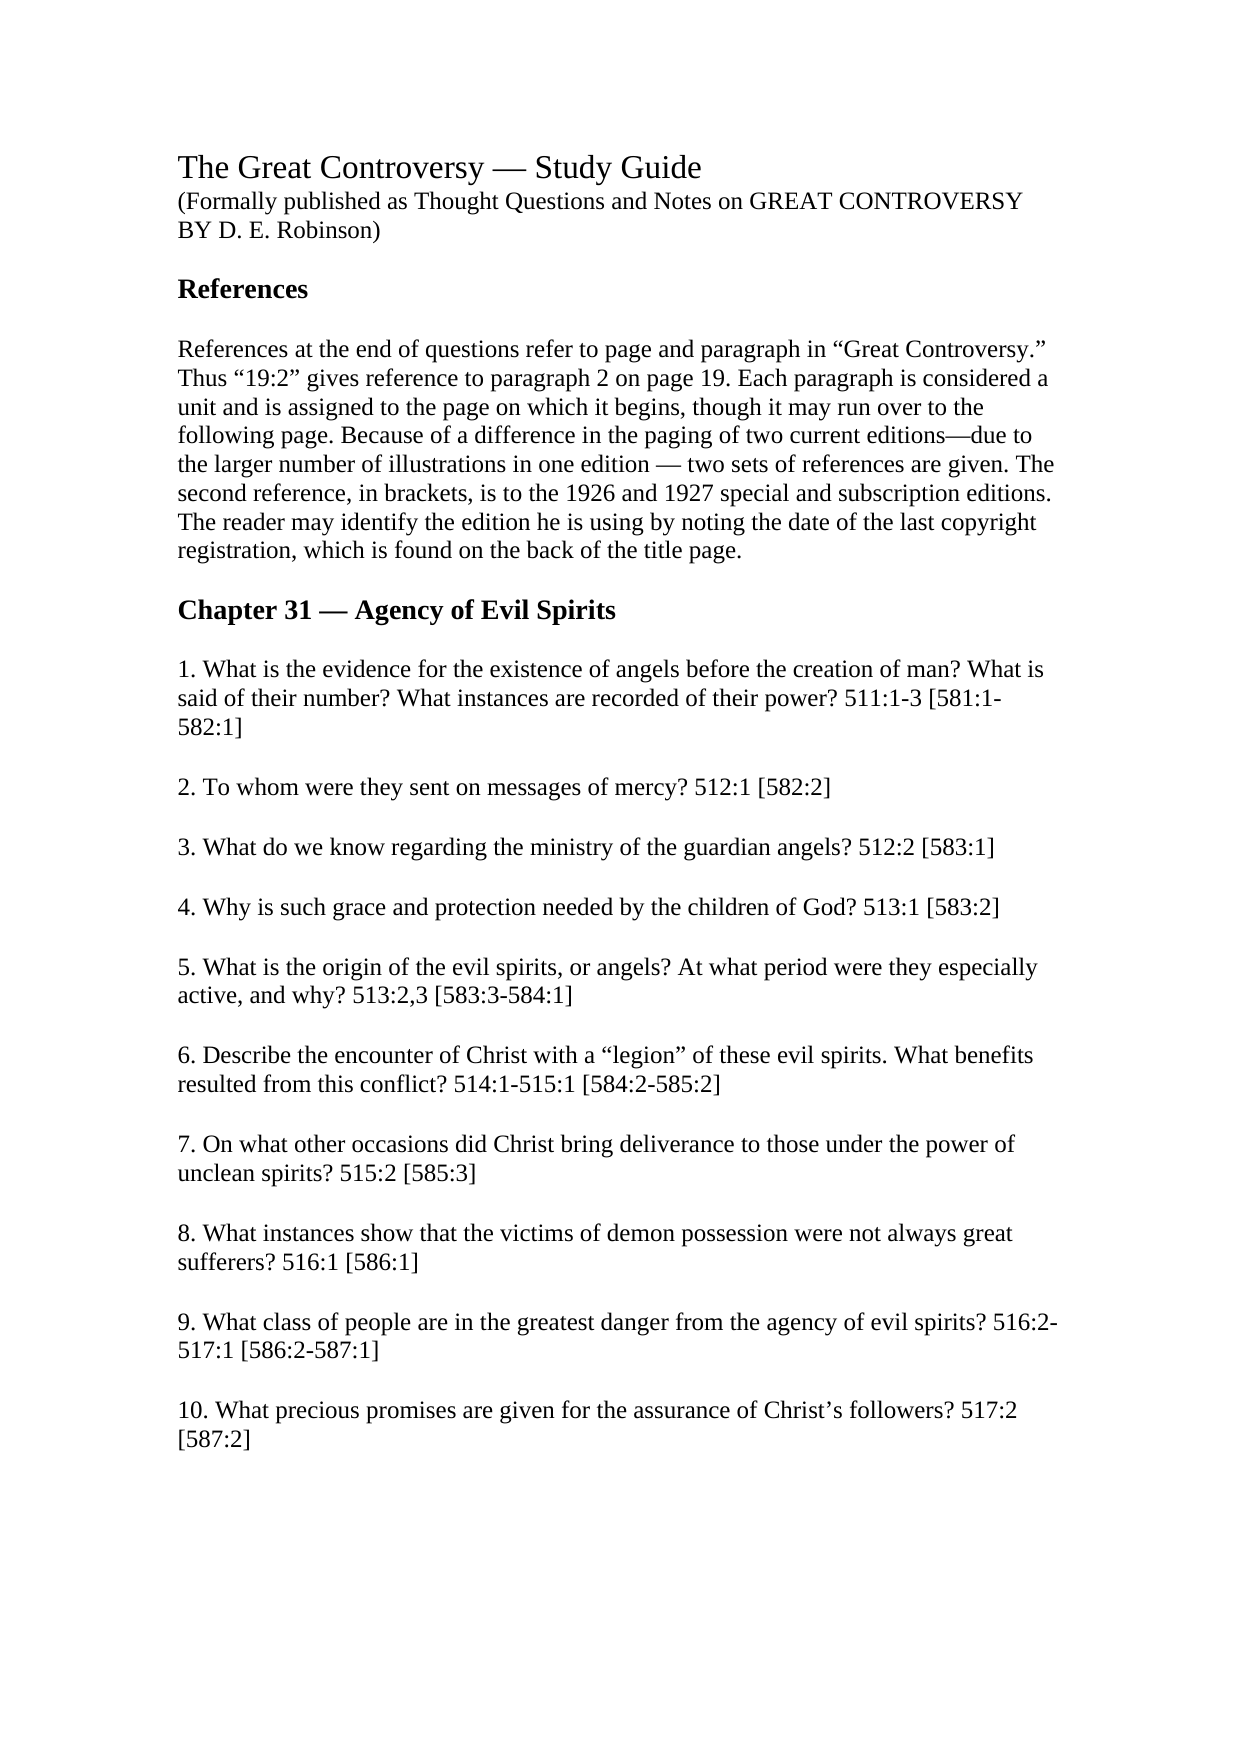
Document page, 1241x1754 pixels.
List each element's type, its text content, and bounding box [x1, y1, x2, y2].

text 7. On what other occasions did Christ bring deliverance to those under the power of unclean spirits? 515:2 [585:3] [177, 1129, 1063, 1218]
text The Great Controversy — Study Guide [177, 148, 1063, 186]
text 2. To whom were they sent on messages of mercy? 512:1 [582:2] [177, 772, 1063, 832]
text 6. Describe the encounter of Christ with a “legion” of these evil spirits. What benefits resulted from this conflict? 514:1-515:1 [584:2-585:2] [177, 1040, 1063, 1129]
text Chapter 31 — Agency of Evil Spirits [177, 593, 1063, 625]
text 5. What is the origin of the evil spirits, or angels? At what period were they especially active, and why? 513:2,3 [583:3-584:1] [177, 952, 1063, 1040]
text (Formally published as Thought Questions and Notes on GREAT CONTROVERSY BY D. E. Robinson) [177, 186, 1063, 243]
text 1. What is the evidence for the existence of angels before the creation of man? What is said of their number? What instances are recorded of their power? 511:1-3 [581:1-582:1] [177, 654, 1063, 772]
text 10. What precious promises are given for the assurance of Christ’s followers? 517:2 [587:2] [177, 1395, 1063, 1484]
text References at the end of questions refer to page and paragraph in “Great Controversy.” Thus “19:2” gives reference to paragraph 2 on page 19. Each paragraph is considered a unit and is assigned to the page on which it begins, though it may run over to the following page. Because of a difference in the paging of two current editions—due to the larger number of illustrations in one edition — two sets of references are given. The second reference, in brackets, is to the 1926 and 1927 special and subscription editions. The reader may identify the edition he is using by noting the date of the last copyright registration, which is found on the back of the title page. [177, 334, 1063, 564]
text 8. What instances show that the victims of demon possession were not always great sufferers? 516:1 [586:1] [177, 1218, 1063, 1307]
text References [177, 273, 1063, 305]
text 3. What do we know regarding the ministry of the guardian angels? 512:2 [583:1] [177, 832, 1063, 892]
text 9. What class of people are in the greatest danger from the agency of evil spirits? 516:2-517:1 [586:2-587:1] [177, 1307, 1063, 1395]
text 4. Why is such grace and protection needed by the children of God? 513:1 [583:2] [177, 892, 1063, 952]
